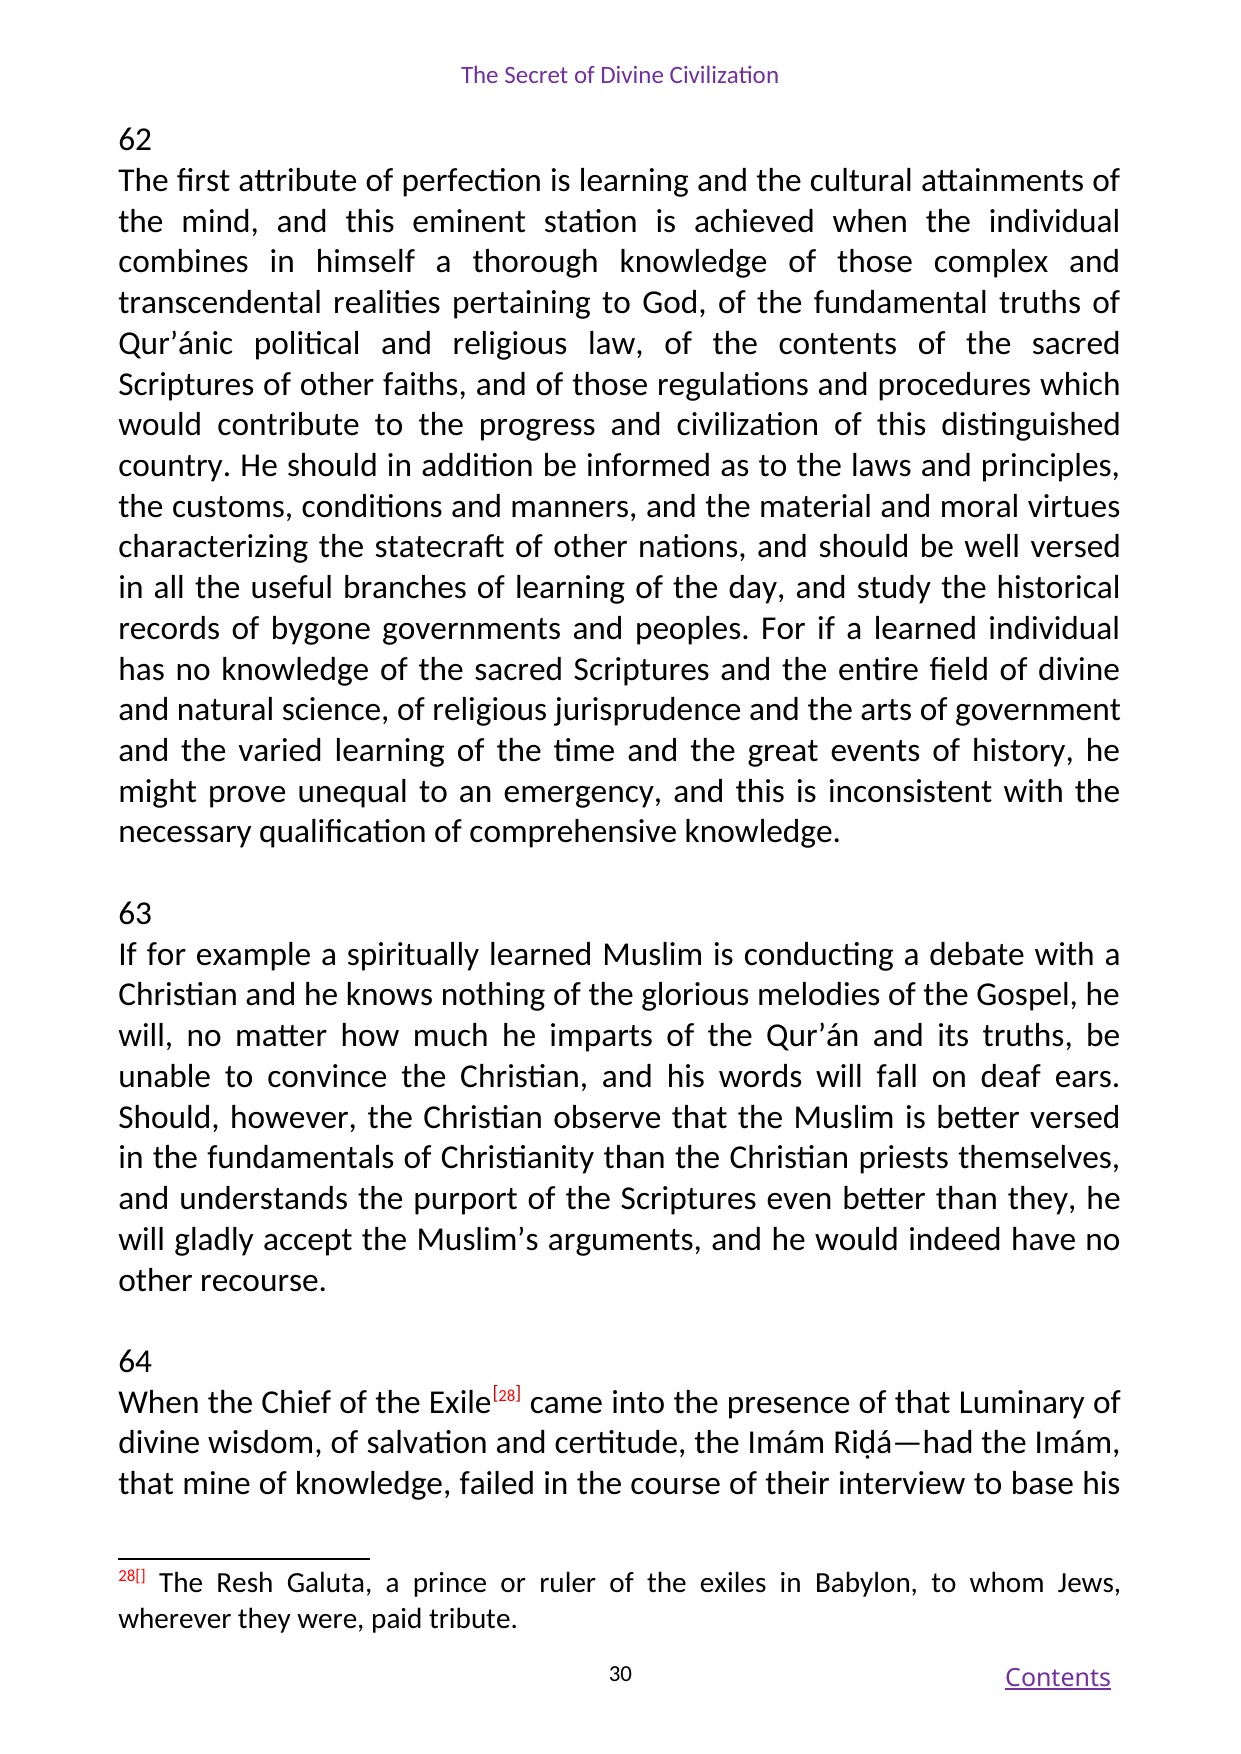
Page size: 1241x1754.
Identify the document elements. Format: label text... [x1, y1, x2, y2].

text If for example a spiritually learned Muslim is conducting a debate with a Christian and he knows nothing of the glorious melodies of the Gospel, he will, no matter how much he imparts of the Qur’án and its truths, be unable to convince the Christian, and his words will fall on deaf ears. Should, however, the Christian observe that the Muslim is better versed in the fundamentals of Christianity than the Christian priests themselves, and understands the purport of the Scriptures even better than they, he will gladly accept the Muslim’s arguments, and he would indeed have no other recourse. [118, 933, 1122, 1299]
text 63 [118, 892, 1122, 933]
text The first attribute of perfection is learning and the cultural attainments of the mind, and this eminent station is achieved when the individual combines in himself a thorough knowledge of those complex and transcendental realities pertaining to God, of the fundamental truths of Qur’ánic political and religious law, of the contents of the sacred Scriptures of other faiths, and of those regulations and procedures which would contribute to the progress and civilization of this distinguished country. He should in addition be informed as to the laws and principles, the customs, conditions and manners, and the material and moral virtues characterizing the statecraft of other nations, and should be well versed in all the useful branches of learning of the day, and study the historical records of bygone governments and peoples. For if a learned individual has no knowledge of the sacred Scriptures and the entire field of divine and natural science, of religious jurisprudence and the arts of government and the varied learning of the time and the great events of history, he might prove unequal to an emergency, and this is inconsistent with the necessary qualification of comprehensive knowledge. [118, 159, 1122, 851]
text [118, 1381, 1122, 1503]
text 64 [118, 1340, 1122, 1381]
text 62 [118, 118, 1122, 159]
